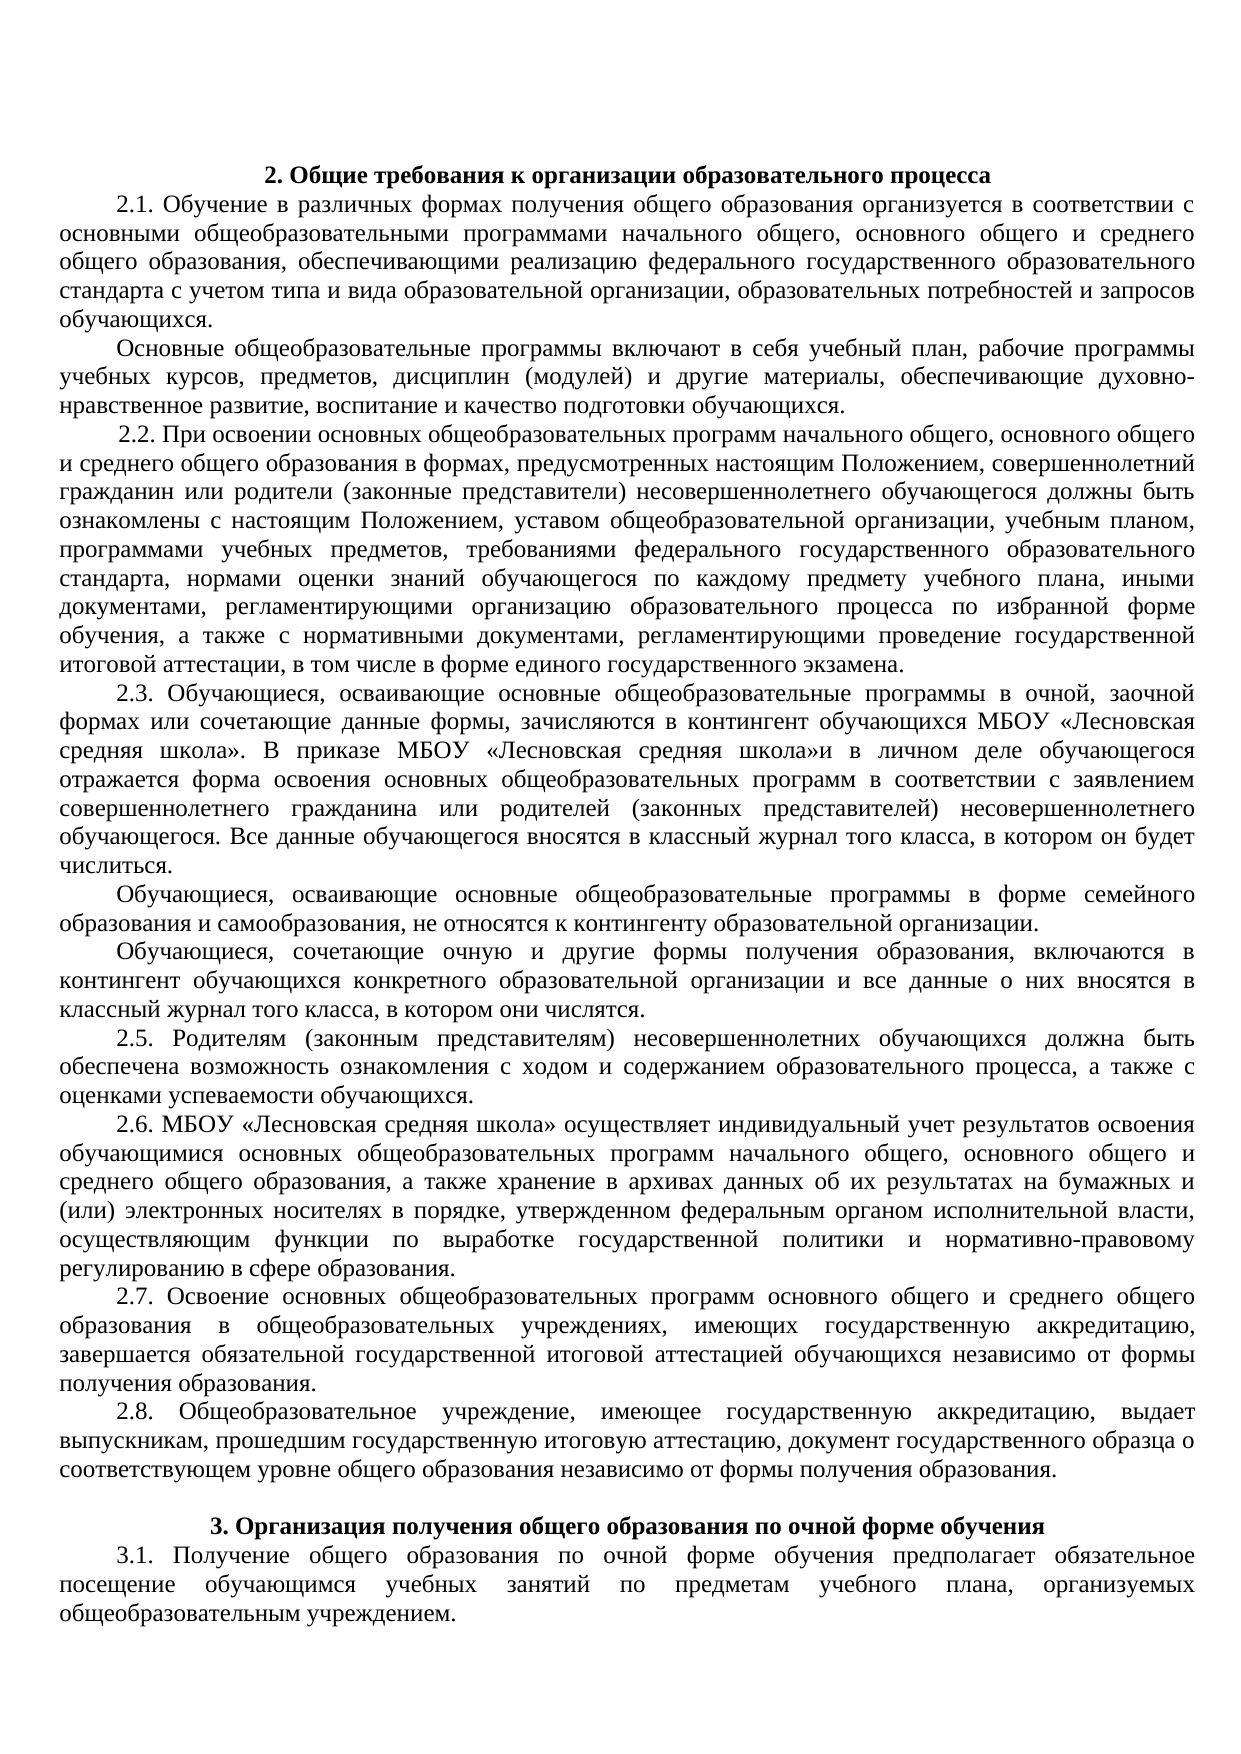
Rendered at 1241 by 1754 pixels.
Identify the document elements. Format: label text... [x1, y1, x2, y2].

text 2.1. Обучение в различных формах получения общего образования организуется в соответствии с основными общеобразовательными программами начального общего, основного общего и среднего общего образования, обеспечивающими реализацию федерального государственного образовательного стандарта с учетом типа и вида образовательной организации, образовательных потребностей и запросов обучающихся. [59, 189, 1196, 333]
text 2.5. Родителям (законным представителям) несовершеннолетних обучающихся должна быть обеспечена возможность ознакомления с ходом и содержанием образовательного процесса, а также с оценками успеваемости обучающихся. [59, 1023, 1196, 1109]
text 3.1. Получение общего образования по очной форме обучения предполагает обязательное посещение обучающимся учебных занятий по предметам учебного плана, организуемых общеобразовательным учреждением. [59, 1540, 1196, 1626]
text 2.7. Освоение основных общеобразовательных программ основного общего и среднего общего образования в общеобразовательных учреждениях, имеющих государственную аккредитацию, завершается обязательной государственной итоговой аттестацией обучающихся независимо от формы получения образования. [59, 1281, 1196, 1396]
text 2.2. При освоении основных общеобразовательных программ начального общего, основного общего и среднего общего образования в формах, предусмотренных настоящим Положением, совершеннолетний гражданин или родители (законные представители) несовершеннолетнего обучающегося должны быть ознакомлены с настоящим Положением, уставом общеобразовательной организации, учебным планом, программами учебных предметов, требованиями федерального государственного образовательного стандарта, нормами оценки знаний обучающегося по каждому предмету учебного плана, иными документами, регламентирующими организацию образовательного процесса по избранной форме обучения, а также с нормативными документами, регламентирующими проведение государственной итоговой аттестации, в том числе в форме единого государственного экзамена. [59, 419, 1196, 678]
text 2.3. Обучающиеся, осваивающие основные общеобразовательные программы в очной, заочной формах или сочетающие данные формы, зачисляются в контингент обучающихся МБОУ «Лесновская средняя школа». В приказе МБОУ «Лесновская средняя школа»и в личном деле обучающегося отражается форма освоения основных общеобразовательных программ в соответствии с заявлением совершеннолетнего гражданина или родителей (законных представителей) несовершеннолетнего обучающегося. Все данные обучающегося вносятся в классный журнал того класса, в котором он будет числиться. [59, 678, 1196, 879]
text 3. Организация получения общего образования по очной форме обучения [59, 1511, 1196, 1540]
text Основные общеобразовательные программы включают в себя учебный план, рабочие программы учебных курсов, предметов, дисциплин (модулей) и другие материалы, обеспечивающие духовно-нравственное развитие, воспитание и качество подготовки обучающихся. [59, 333, 1196, 419]
text 2.8. Общеобразовательное учреждение, имеющее государственную аккредитацию, выдает выпускникам, прошедшим государственную итоговую аттестацию, документ государственного образца о соответствующем уровне общего образования независимо от формы получения образования. [59, 1396, 1196, 1483]
text 2. Общие требования к организации образовательного процесса [59, 160, 1196, 189]
text 2.6. МБОУ «Лесновская средняя школа» осуществляет индивидуальный учет результатов освоения обучающимися основных общеобразовательных программ начального общего, основного общего и среднего общего образования, а также хранение в архивах данных об их результатах на бумажных и (или) электронных носителях в порядке, утвержденном федеральным органом исполнительной власти, осуществляющим функции по выработке государственной политики и нормативно-правовому регулированию в сфере образования. [59, 1109, 1196, 1281]
text Обучающиеся, сочетающие очную и другие формы получения образования, включаются в контингент обучающихся конкретного образовательной организации и все данные о них вносятся в классный журнал того класса, в котором они числятся. [59, 936, 1196, 1023]
text Обучающиеся, осваивающие основные общеобразовательные программы в форме семейного образования и самообразования, не относятся к контингенту образовательной организации. [59, 879, 1196, 936]
